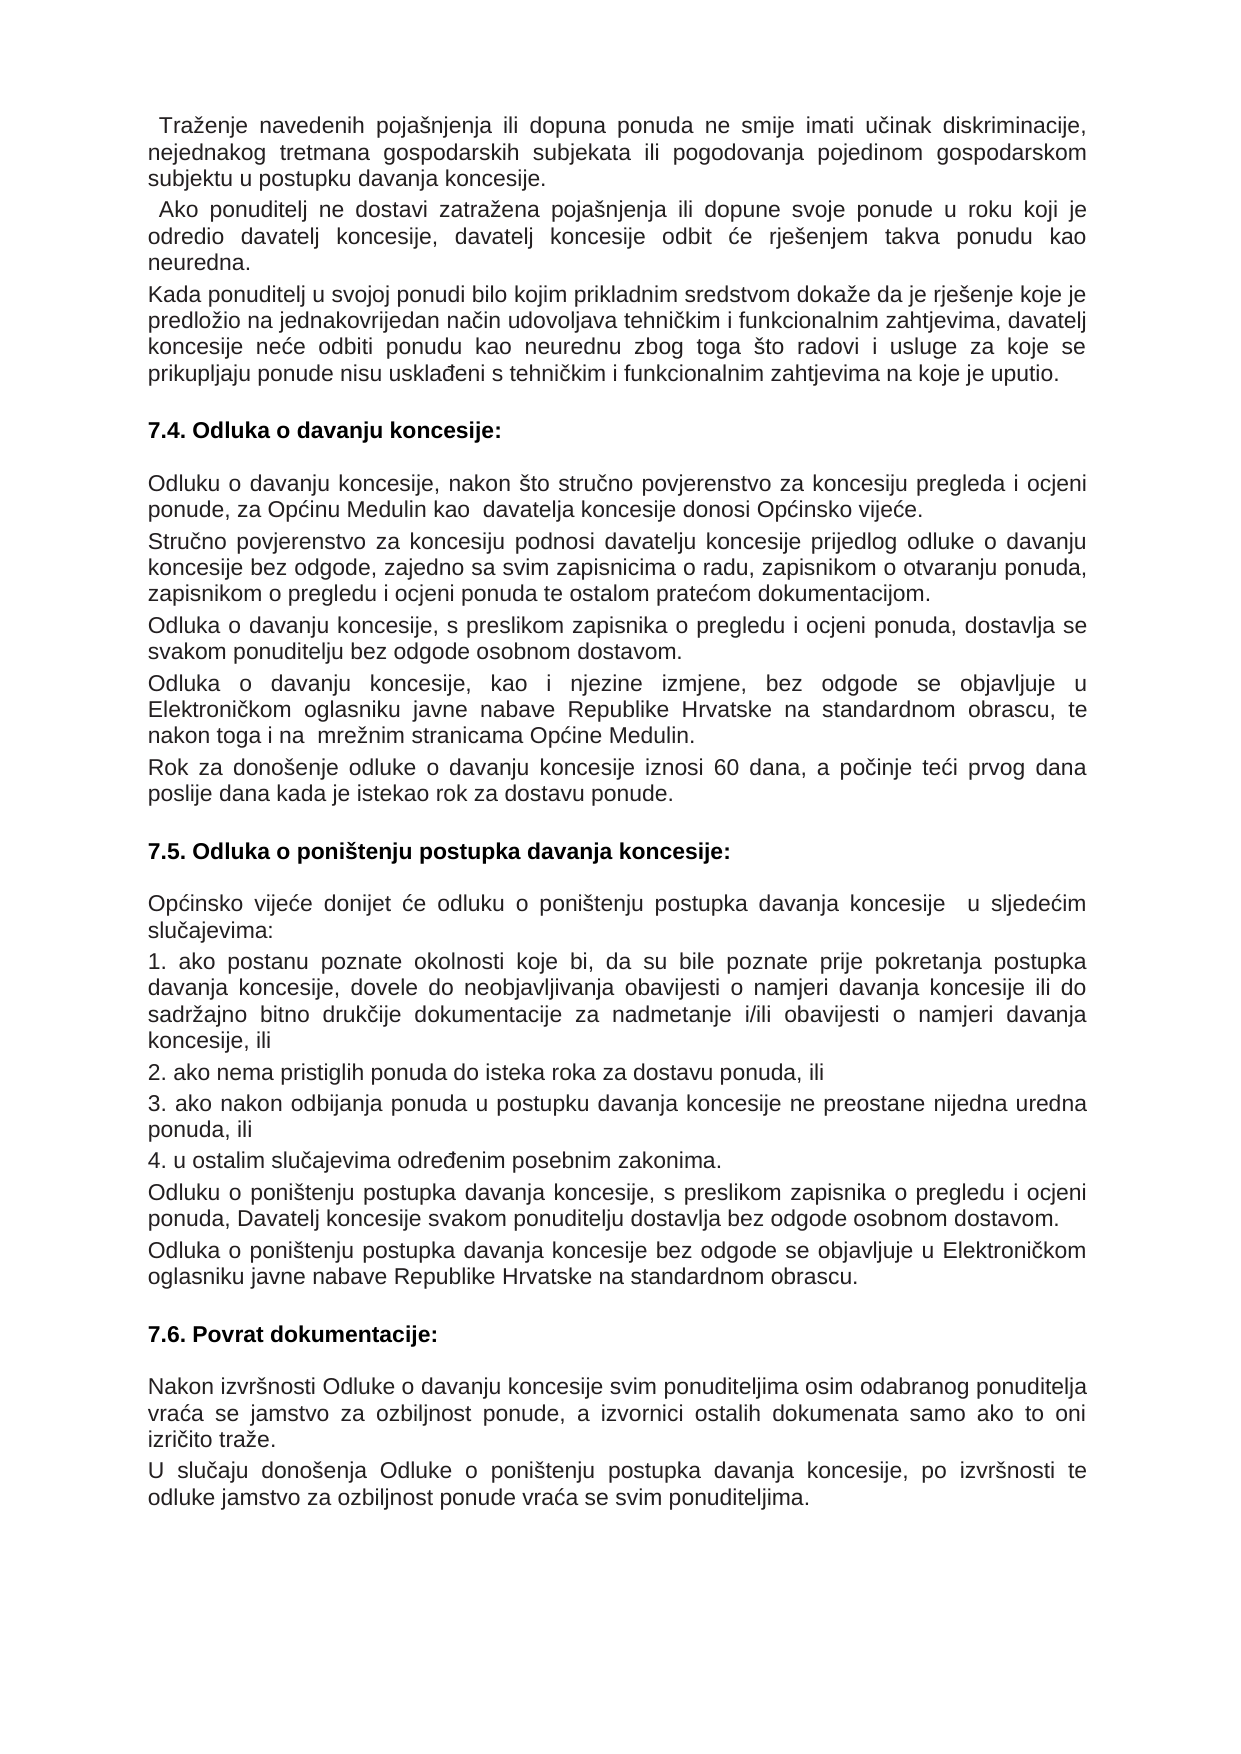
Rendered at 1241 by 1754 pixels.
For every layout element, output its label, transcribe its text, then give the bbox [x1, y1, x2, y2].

text Rok za donošenje odluke o davanju koncesije iznosi 60 dana, a počinje teći prvog dana poslije dana kada je istekao rok za dostavu ponude. [148, 753, 1087, 806]
text 2. ako nema pristiglih ponuda do isteka roka za dostavu ponuda, ili [148, 1058, 1087, 1085]
text Odluka o poništenju postupka davanja koncesije bez odgode se objavljuje u Elektroničkom oglasniku javne nabave Republike Hrvatske na standardnom obrascu. [148, 1237, 1087, 1289]
text U slučaju donošenja Odluke o poništenju postupka davanja koncesije, po izvršnosti te odluke jamstvo za ozbiljnost ponude vraća se svim ponuditeljima. [148, 1457, 1087, 1510]
text 7.5. Odluka o poništenju postupka davanja koncesije: [148, 838, 1087, 864]
text Kada ponuditelj u svojoj ponudi bilo kojim prikladnim sredstvom dokaže da je rješenje koje je predložio na jednakovrijedan način udovoljava tehničkim i funkcionalnim zahtjevima, davatelj koncesije neće odbiti ponudu kao neurednu zbog toga što radovi i usluge za koje se prikupljaju ponude nisu usklađeni s tehničkim i funkcionalnim zahtjevima na koje je uputio. [148, 281, 1087, 386]
text 3. ako nakon odbijanja ponuda u postupku davanja koncesije ne preostane nijedna uredna ponuda, ili [148, 1090, 1087, 1142]
text Nakon izvršnosti Odluke o davanju koncesije svim ponuditeljima osim odabranog ponuditelja vraća se jamstvo za ozbiljnost ponude, a izvornici ostalih dokumenata samo ako to oni izričito traže. [148, 1373, 1087, 1452]
text Odluka o davanju koncesije, s preslikom zapisnika o pregledu i ocjeni ponuda, dostavlja se svakom ponuditelju bez odgode osobnom dostavom. [148, 612, 1087, 664]
text Odluka o davanju koncesije, kao i njezine izmjene, bez odgode se objavljuje u Elektroničkom oglasniku javne nabave Republike Hrvatske na standardnom obrascu, te nakon toga i na mrežnim stranicama Općine Medulin. [148, 669, 1087, 748]
text 7.4. Odluka o davanju koncesije: [148, 417, 1087, 444]
text Odluku o davanju koncesije, nakon što stručno povjerenstvo za koncesiju pregleda i ocjeni ponude, za Općinu Medulin kao davatelja koncesije donosi Općinsko vijeće. [148, 470, 1087, 523]
text 1. ako postanu poznate okolnosti koje bi, da su bile poznate prije pokretanja postupka davanja koncesije, dovele do neobjavljivanja obavijesti o namjeri davanja koncesije ili do sadržajno bitno drukčije dokumentacije za nadmetanje i/ili obavijesti o namjeri davanja koncesije, ili [148, 948, 1087, 1053]
text 7.6. Povrat dokumentacije: [148, 1321, 1087, 1347]
text Stručno povjerenstvo za koncesiju podnosi davatelju koncesije prijedlog odluke o davanju koncesije bez odgode, zajedno sa svim zapisnicima o radu, zapisnikom o otvaranju ponuda, zapisnikom o pregledu i ocjeni ponuda te ostalom pratećom dokumentacijom. [148, 528, 1087, 607]
text Ako ponuditelj ne dostavi zatražena pojašnjenja ili dopune svoje ponude u roku koji je odredio davatelj koncesije, davatelj koncesije odbit će rješenjem takva ponudu kao neuredna. [148, 196, 1087, 276]
text Općinsko vijeće donijet će odluku o poništenju postupka davanja koncesije u sljedećim slučajevima: [148, 890, 1087, 943]
text Traženje navedenih pojašnjenja ili dopuna ponuda ne smije imati učinak diskriminacije, nejednakog tretmana gospodarskih subjekata ili pogodovanja pojedinom gospodarskom subjektu u postupku davanja koncesije. [148, 112, 1087, 191]
text Odluku o poništenju postupka davanja koncesije, s preslikom zapisnika o pregledu i ocjeni ponuda, Davatelj koncesije svakom ponuditelju dostavlja bez odgode osobnom dostavom. [148, 1179, 1087, 1232]
text 4. u ostalim slučajevima određenim posebnim zakonima. [148, 1147, 1087, 1174]
